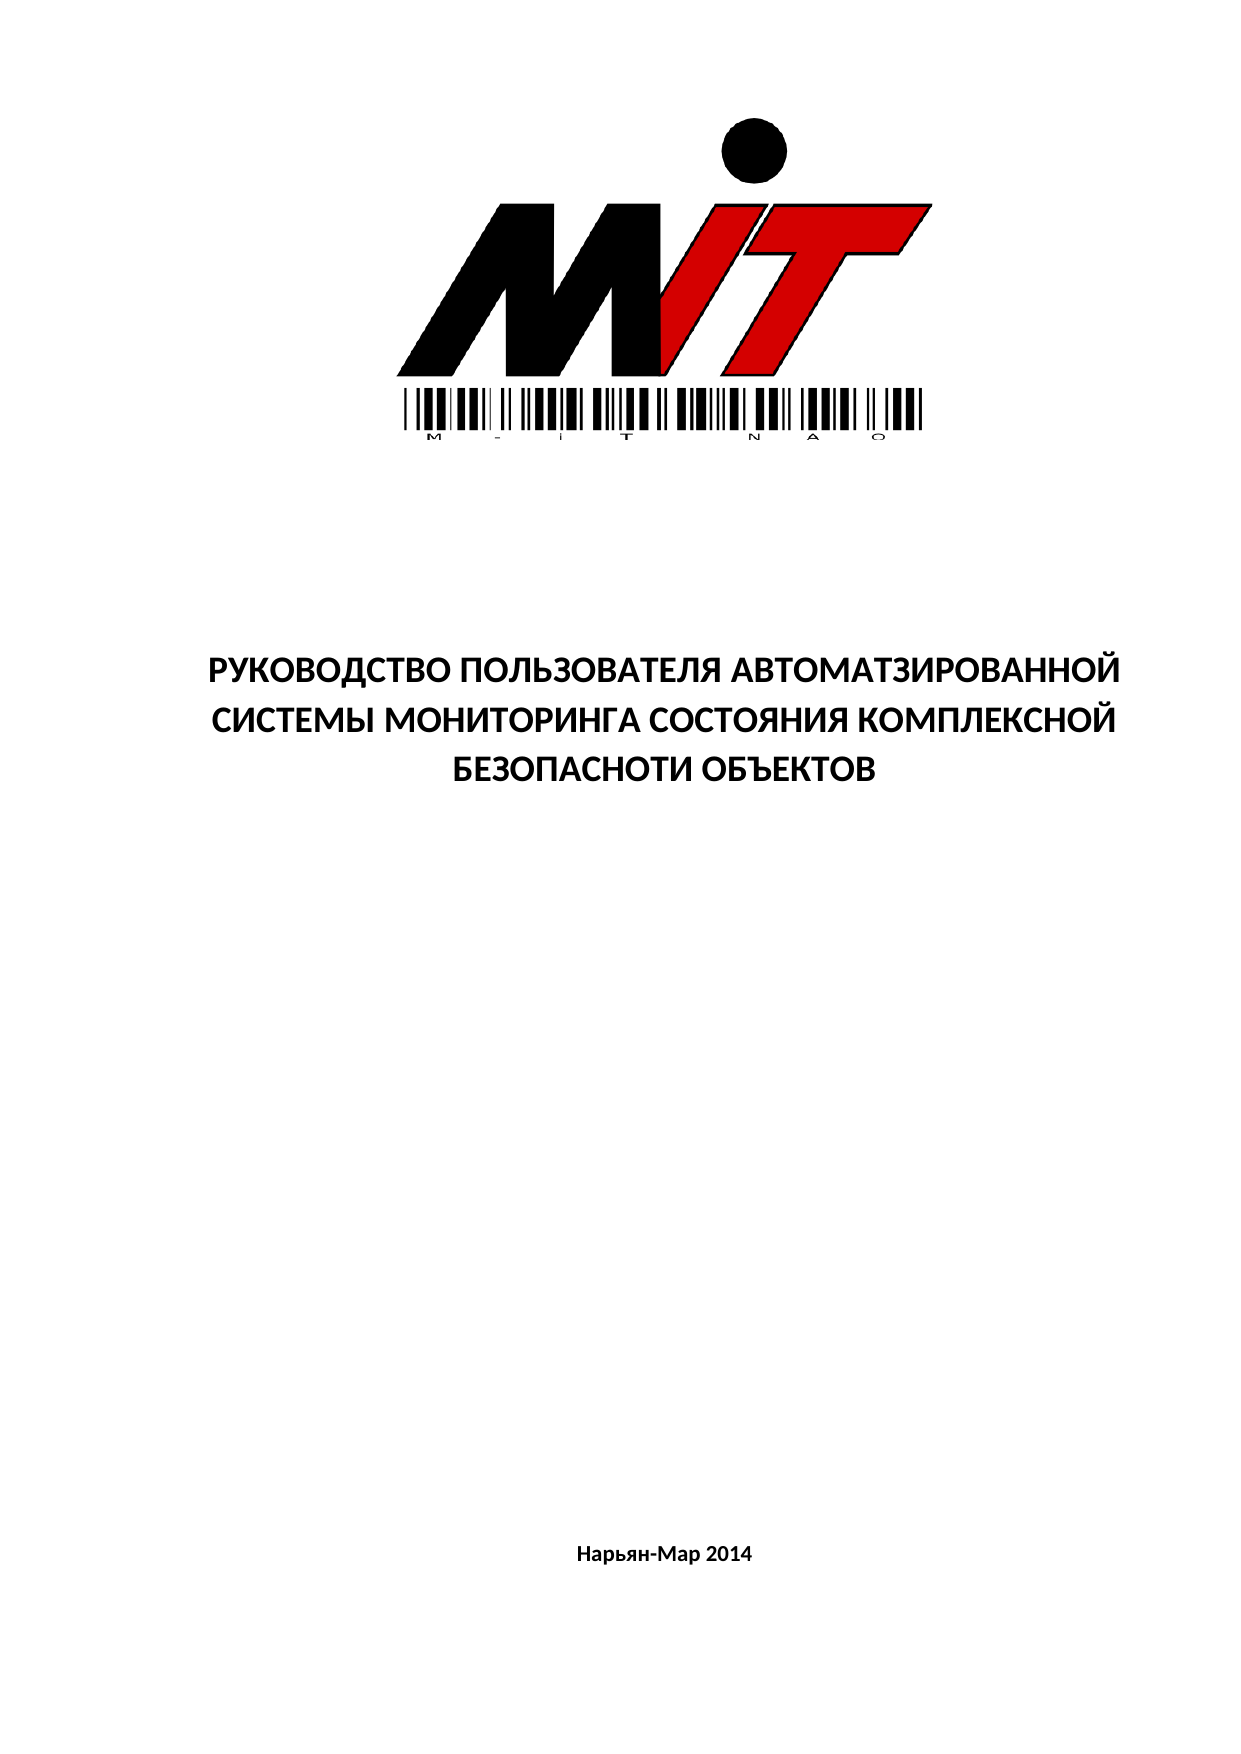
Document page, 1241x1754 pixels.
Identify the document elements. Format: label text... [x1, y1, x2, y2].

picture [396, 118, 933, 440]
text РУКОВОДСТВО ПОЛЬЗОВАТЕЛЯ АВТОМАТЗИРОВАННой СИСТЕМы МОНИТОРИНГА СОСТОЯНИЯ КОМПЛЕКСНОЙ БЕЗОПАСНОТИ ОБЪЕКТОВ [177, 646, 1152, 791]
text Нарьян-Мар 2014 [177, 1539, 1152, 1567]
